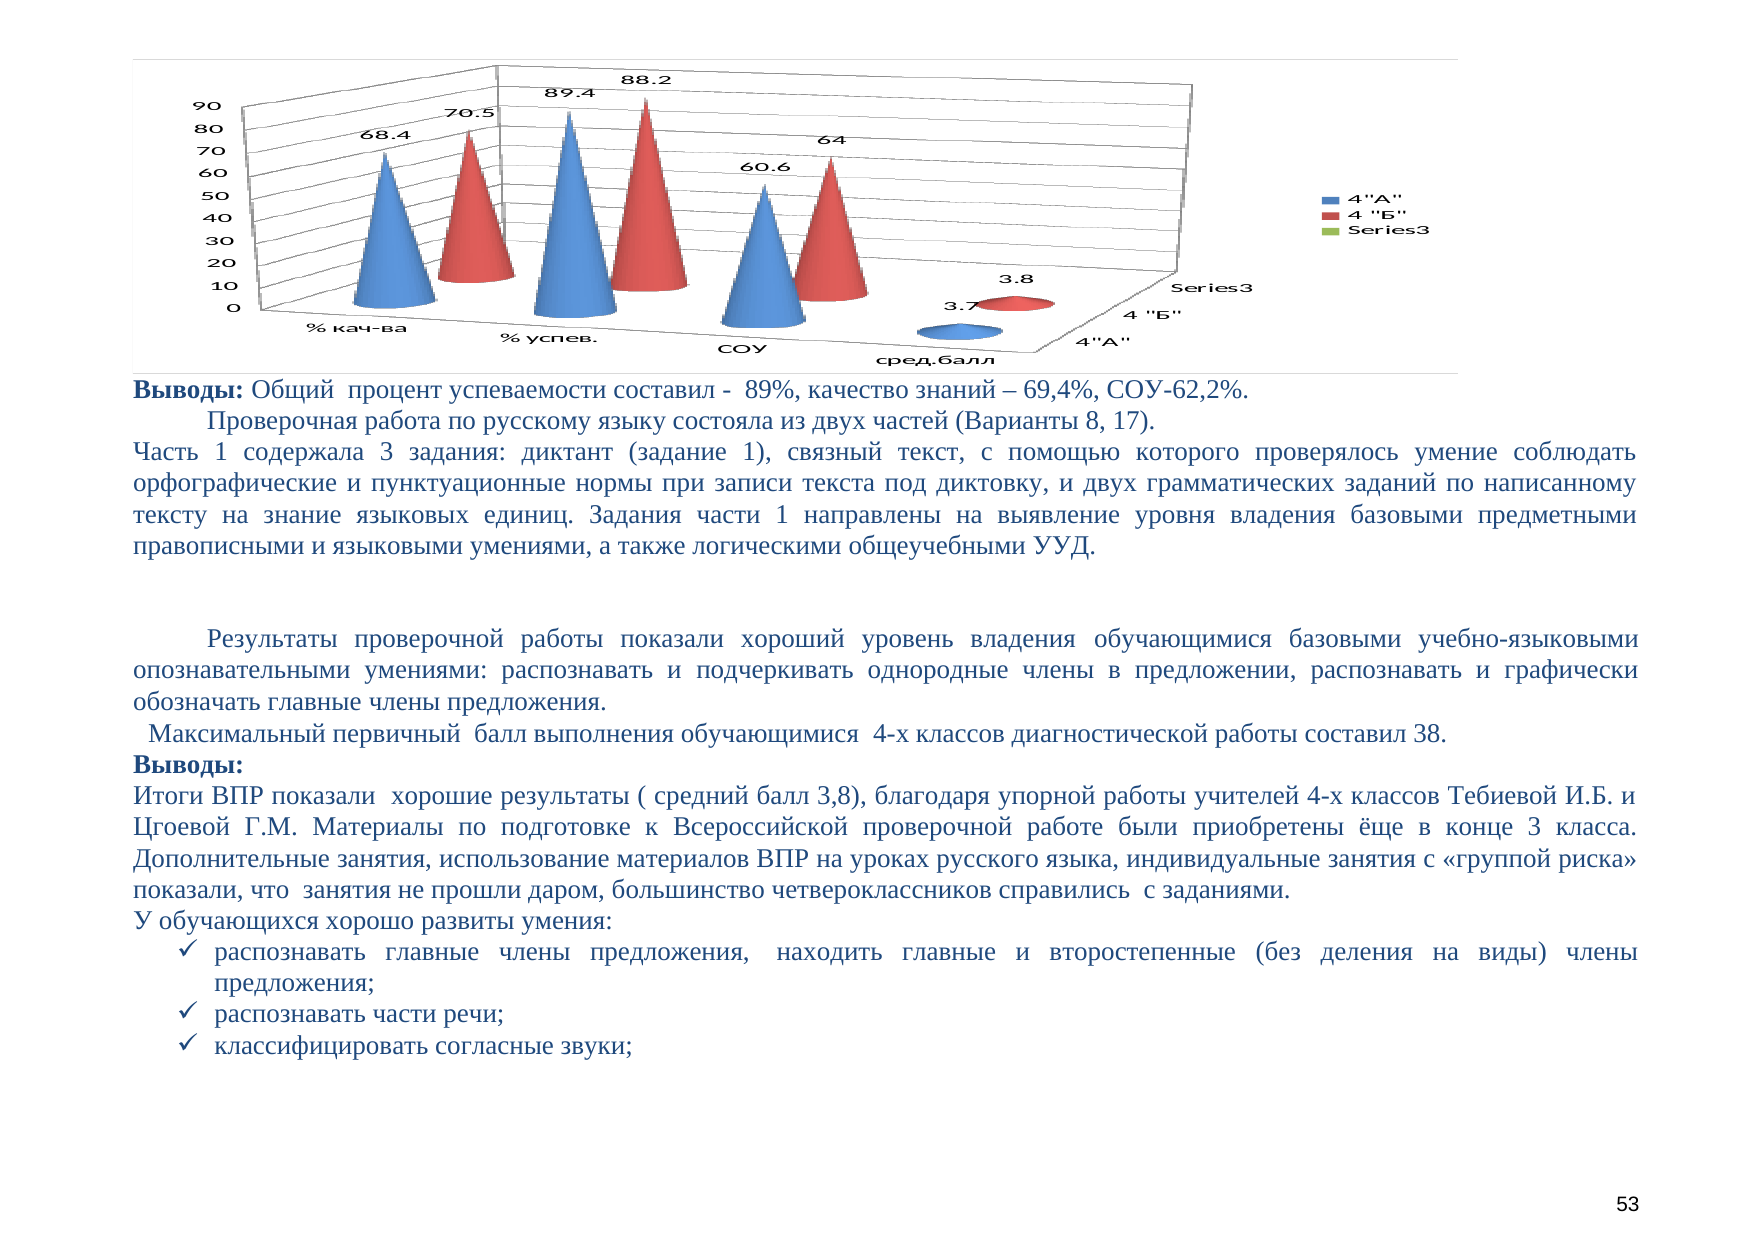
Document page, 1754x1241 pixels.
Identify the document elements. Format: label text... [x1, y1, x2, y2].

text Итоги ВПР показали хорошие результаты ( средний балл 3,8), благодаря упорной работы учителей 4-х классов Тебиевой И.Б. и Цгоевой Г.М. Материалы по подготовке к Всероссийской проверочной работе были приобретены ёще в конце 3 класса. Дополнительные занятия, использование материалов ВПР на уроках русского языка, индивидуальные занятия с «группой риска» показали, что занятия не прошли даром, большинство четвероклассников справились с заданиями. [133, 779, 1639, 904]
text Результаты проверочной работы показали хороший уровень владения обучающимися базовыми учебно-языковыми опознавательными умениями: распознавать и подчеркивать однородные члены в предложении, распознавать и графически обозначать главные члены предложения. [133, 622, 1639, 716]
list распознавать главные члены предложения, находить главные и второстепенные (без деления на виды) члены предложения; [177, 935, 1639, 997]
list распознавать части речи; [177, 997, 1639, 1029]
text У обучающихся хорошо развиты умения: [133, 904, 1639, 935]
text Часть 1 содержала 3 задания: диктант (задание 1), связный текст, с помощью которого проверялось умение соблюдать орфографические и пунктуационные нормы при записи текста под диктовку, и двух грамматических заданий по написанному тексту на знание языковых единиц. Задания части 1 направлены на выявление уровня владения базовыми предметными правописными и языковыми умениями, а также логическими общеучебными УУД. [133, 435, 1639, 560]
text Максимальный первичный балл выполнения обучающимися 4-х классов диагностической работы составил 38. [134, 717, 1639, 748]
list классифицировать согласные звуки; [177, 1029, 1639, 1060]
text Проверочная работа по русскому языку состояла из двух частей (Варианты 8, 17). [133, 404, 1639, 435]
text Выводы: [133, 748, 1639, 779]
text Выводы: Общий процент успеваемости составил - 89%, качество знаний – 69,4%, СОУ-62,2%. [133, 373, 1639, 404]
